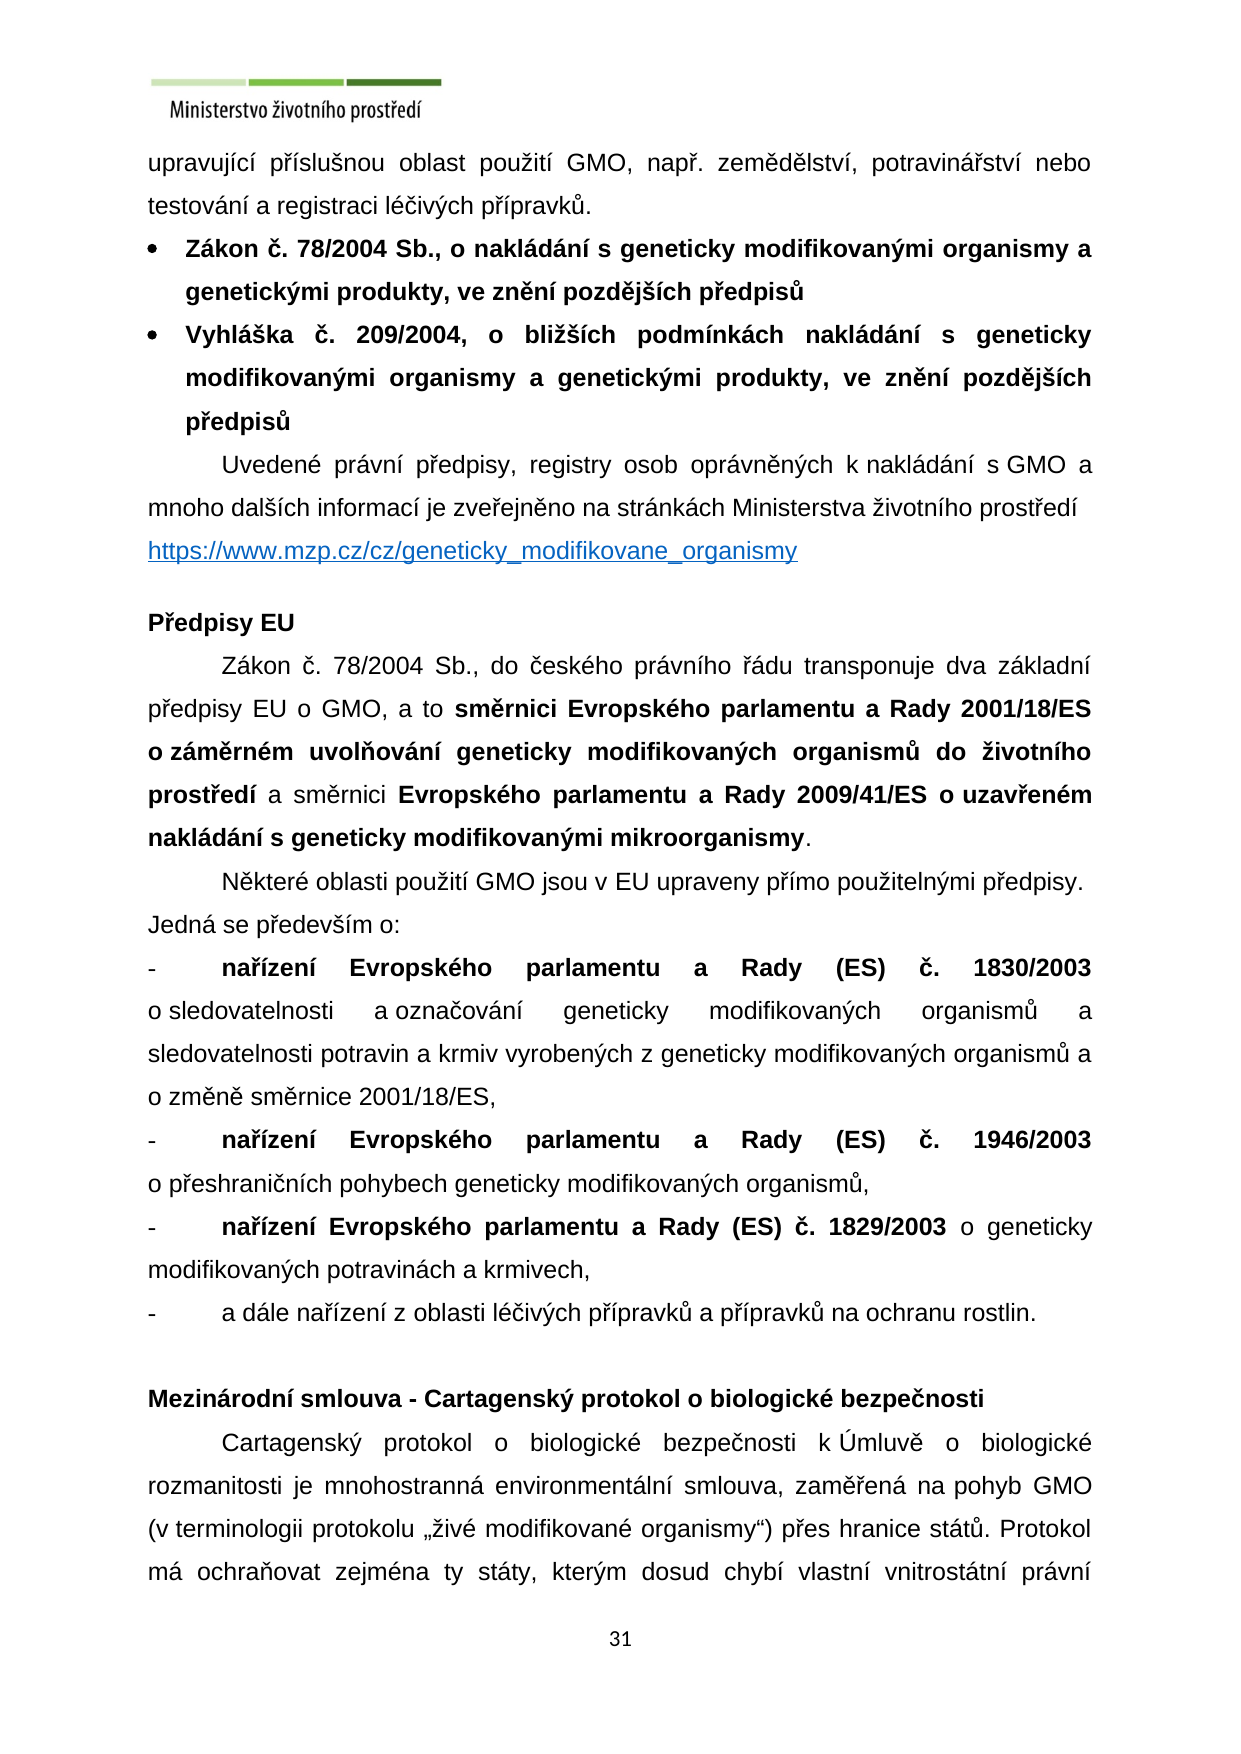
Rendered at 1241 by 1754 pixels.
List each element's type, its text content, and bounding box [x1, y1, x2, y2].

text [148, 1428, 1093, 1586]
list Zákon č. 78/2004 Sb., o nakládání s geneticky modifikovanými organismy a genetickými produkty, ve znění pozdějších předpisů [148, 234, 1093, 306]
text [148, 148, 1093, 219]
text Uvedené právní předpisy, registry osob oprávněných k nakládání s GMO a mnoho dalších informací je zveřejněno na stránkách Ministerstva životního prostředí [148, 450, 1093, 522]
list a dále nařízení z oblasti léčivých přípravků a přípravků na ochranu rostlin. [148, 1298, 1093, 1327]
text https://www.mzp.cz/cz/geneticky_modifikovane_organismy [148, 536, 1093, 565]
list nařízení Evropského parlamentu a Rady (ES) č. 1830/2003 o sledovatelnosti a označování geneticky modifikovaných organismů a sledovatelnosti potravin a krmiv vyrobených z geneticky modifikovaných organismů a o změně směrnice 2001/18/ES, [148, 953, 1093, 1111]
text Zákon č. 78/2004 Sb., do českého právního řádu transponuje dva základní předpisy EU o GMO, a to směrnici Evropského parlamentu a Rady 2001/18/ES o záměrném uvolňování geneticky modifikovaných organismů do životního prostředí a směrnici Evropského parlamentu a Rady 2009/41/ES o uzavřeném nakládání s geneticky modifikovanými mikroorganismy. [148, 651, 1093, 852]
text Předpisy EU [148, 608, 1093, 637]
text Mezinárodní smlouva - Cartagenský protokol o biologické bezpečnosti [148, 1384, 1093, 1413]
picture [147, 73, 448, 126]
list Vyhláška č. 209/2004, o bližších podmínkách nakládání s geneticky modifikovanými organismy a genetickými produkty, ve znění pozdějších předpisů [148, 320, 1093, 435]
text Některé oblasti použití GMO jsou v EU upraveny přímo použitelnými předpisy. Jedná se především o: [148, 867, 1093, 938]
list nařízení Evropského parlamentu a Rady (ES) č. 1946/2003 o přeshraničních pohybech geneticky modifikovaných organismů, [148, 1125, 1093, 1197]
list nařízení Evropského parlamentu a Rady (ES) č. 1829/2003 o geneticky modifikovaných potravinách a krmivech, [148, 1212, 1093, 1284]
